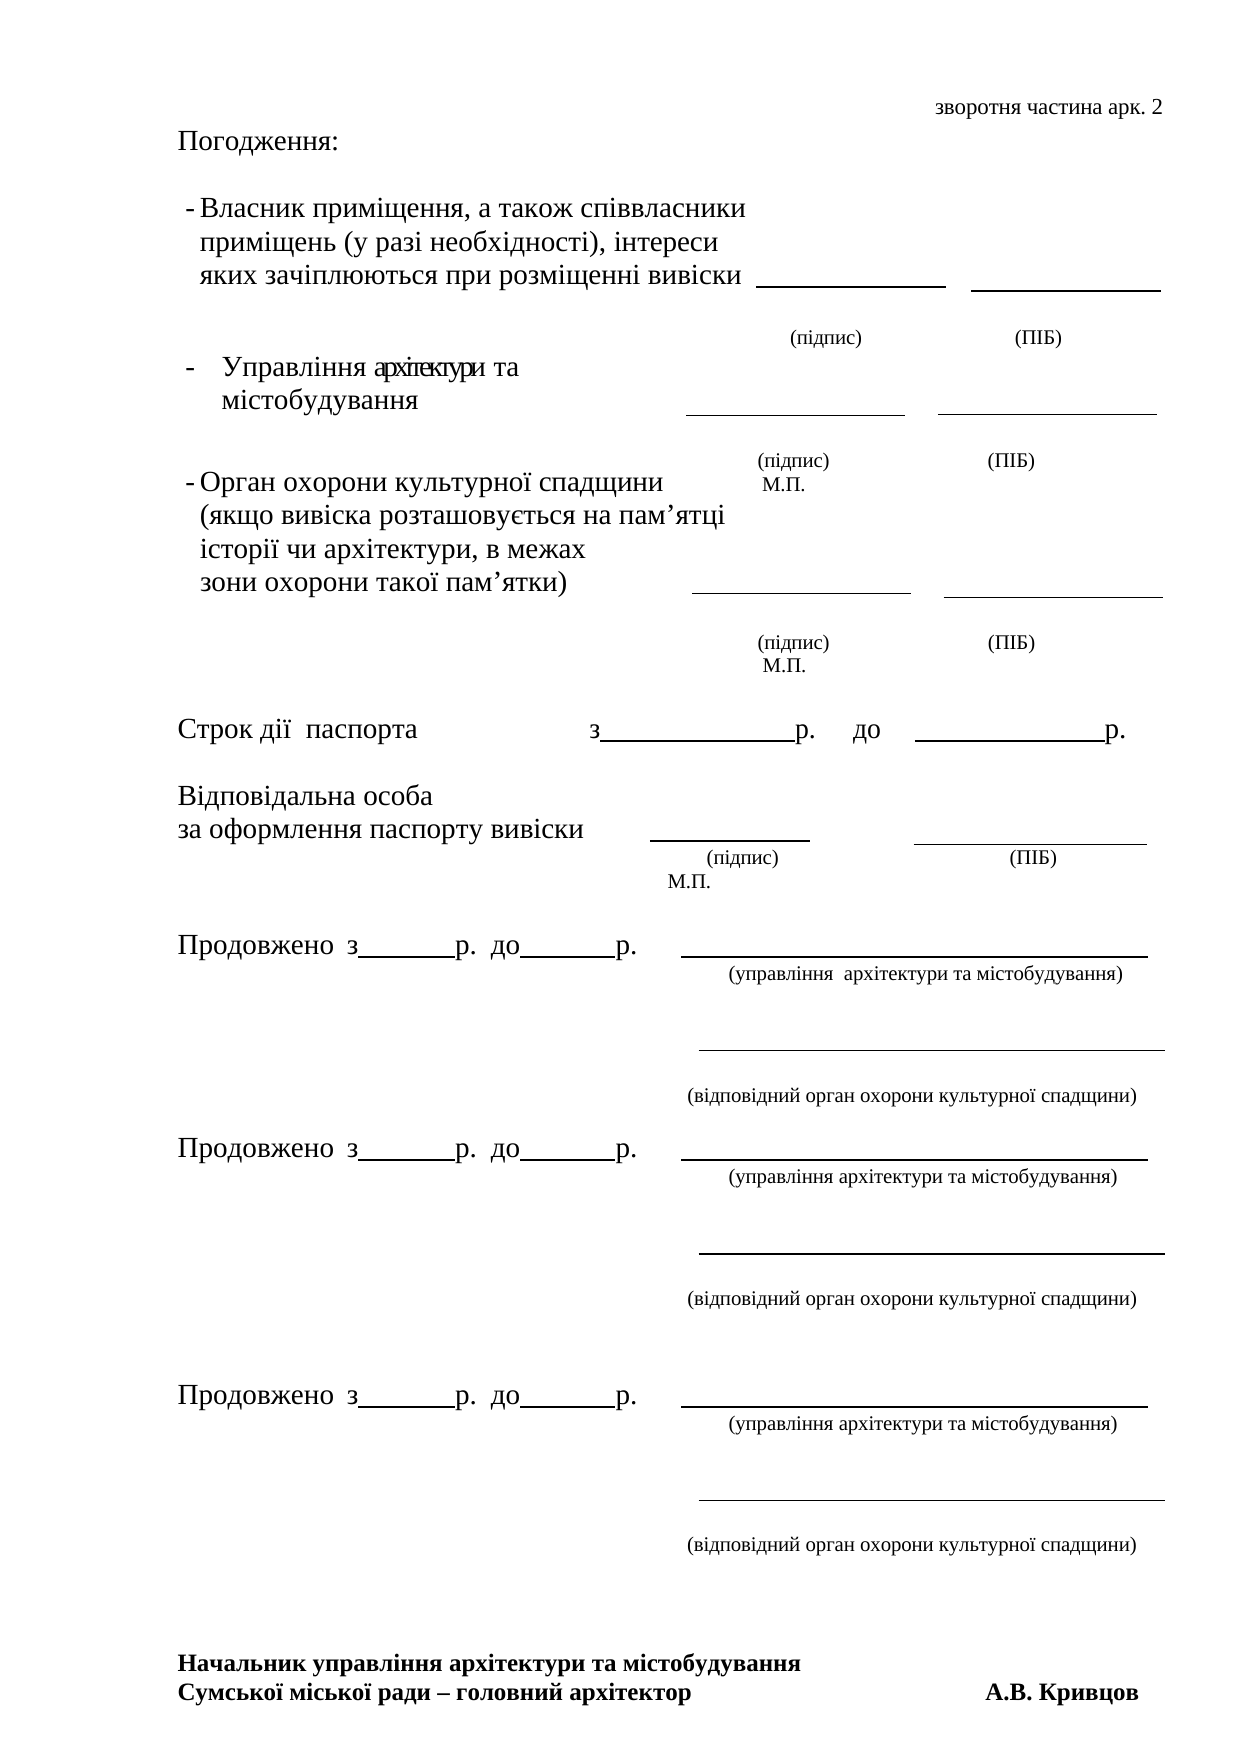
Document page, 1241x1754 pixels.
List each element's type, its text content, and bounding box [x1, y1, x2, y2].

text за оформлення паспорту вивіски [177, 812, 1163, 845]
text Сумської міської ради – головний архітектор А.В. Кривцов [177, 1677, 1152, 1705]
text яких зачіплюються при розміщенні вивіски [199, 257, 1163, 291]
text (підпис) (ПІБ) [790, 324, 1163, 349]
text (відповідний орган охорони культурної спадщини) [687, 1288, 1163, 1310]
text (управління архітектури та містобудування) [728, 1164, 1163, 1188]
text Відповідальна особа [177, 778, 1163, 812]
text (відповідний орган охорони культурної спадщини) [177, 1534, 1163, 1556]
list Власник приміщення, а також співвласники приміщень (у разі необхідності), інтереси [185, 190, 749, 257]
text (підпис) (ПІБ) [757, 448, 1163, 472]
text (відповідний орган охорони культурної спадщини) [687, 1084, 1163, 1106]
text (підпис) (ПІБ) [706, 845, 1163, 869]
text Продовжено з р. до р. [177, 1130, 1163, 1164]
text М.П. [762, 472, 1163, 496]
text М.П. [405, 653, 1163, 677]
list Управління архітектури та містобудування [185, 349, 572, 416]
text (управління архітектури та містобудування) [728, 961, 1163, 984]
text М.П. [215, 869, 1163, 893]
text (підпис) (ПІБ) [757, 631, 1163, 653]
text Погодження: [177, 123, 1163, 157]
text зворотня частина арк. 2 [177, 93, 1163, 119]
text Продовжено з р. до р. [177, 1377, 1163, 1411]
list Орган охорони культурної спадщини (якщо вивіска розташовується на пам’ятці історії чи архітектури, в межах [185, 464, 726, 564]
text Продовжено з р. до р. [177, 927, 1163, 961]
text Начальник управління архітектури та містобудування [177, 1648, 1152, 1677]
text зони охорони такої пам’ятки) [200, 564, 1163, 598]
text Строк дії паспорта з р. до р. [177, 711, 1163, 744]
text (управління архітектури та містобудування) [728, 1411, 1163, 1435]
